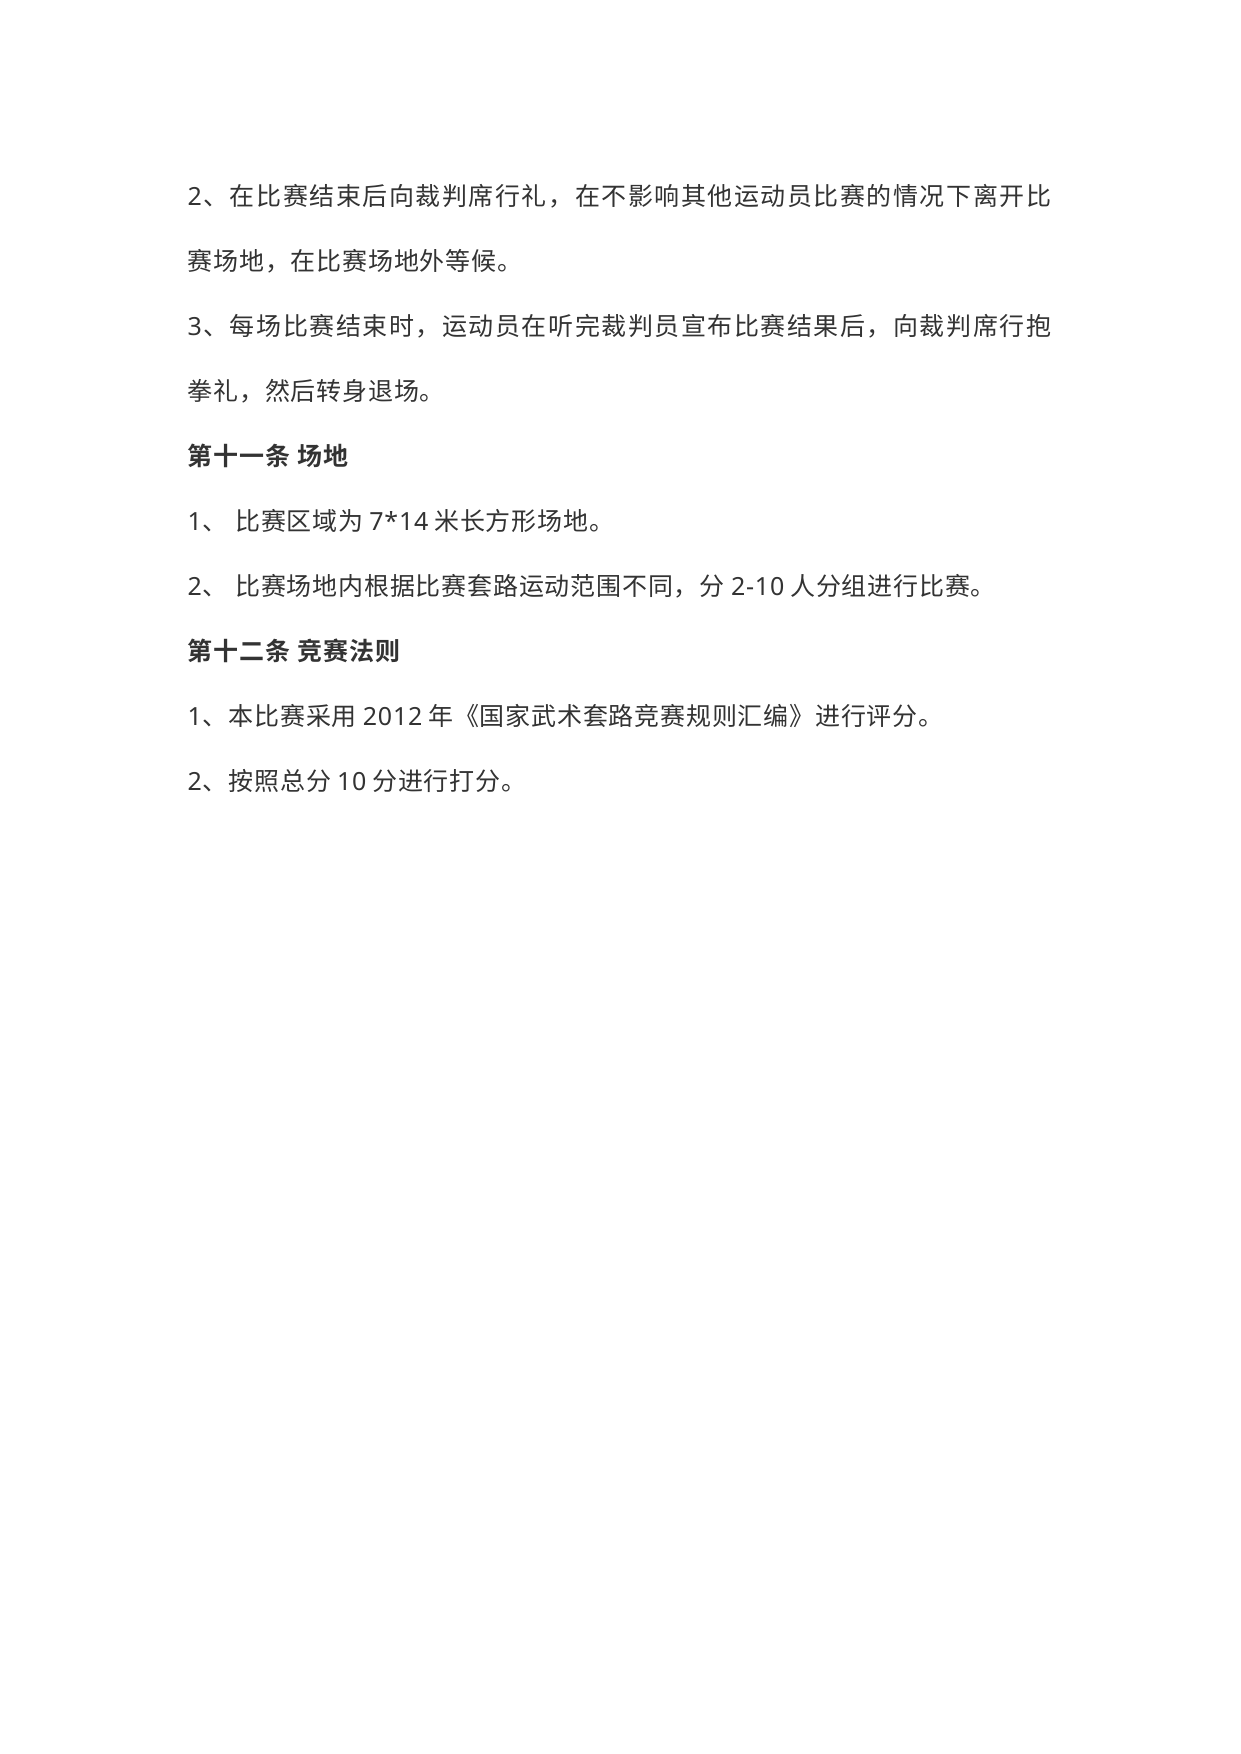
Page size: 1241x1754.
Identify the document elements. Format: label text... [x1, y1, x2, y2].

text 2、 比赛场地内根据比赛套路运动范围不同，分2-10人分组进行比赛。 [187, 552, 1053, 617]
text 1、 比赛区域为7*14米长方形场地。 [187, 487, 1053, 552]
text 2、在比赛结束后向裁判席行礼，在不影响其他运动员比赛的情况下离开比赛场地，在比赛场地外等候。 [187, 162, 1053, 292]
text 第十一条 场地 [187, 422, 1053, 487]
text 第十二条 竞赛法则 1、本比赛采用2012年《国家武术套路竞赛规则汇编》进行评分。 [187, 617, 1053, 747]
text 2、按照总分10分进行打分。 [187, 747, 1053, 812]
text 3、每场比赛结束时，运动员在听完裁判员宣布比赛结果后，向裁判席行抱拳礼，然后转身退场。 [187, 292, 1053, 422]
